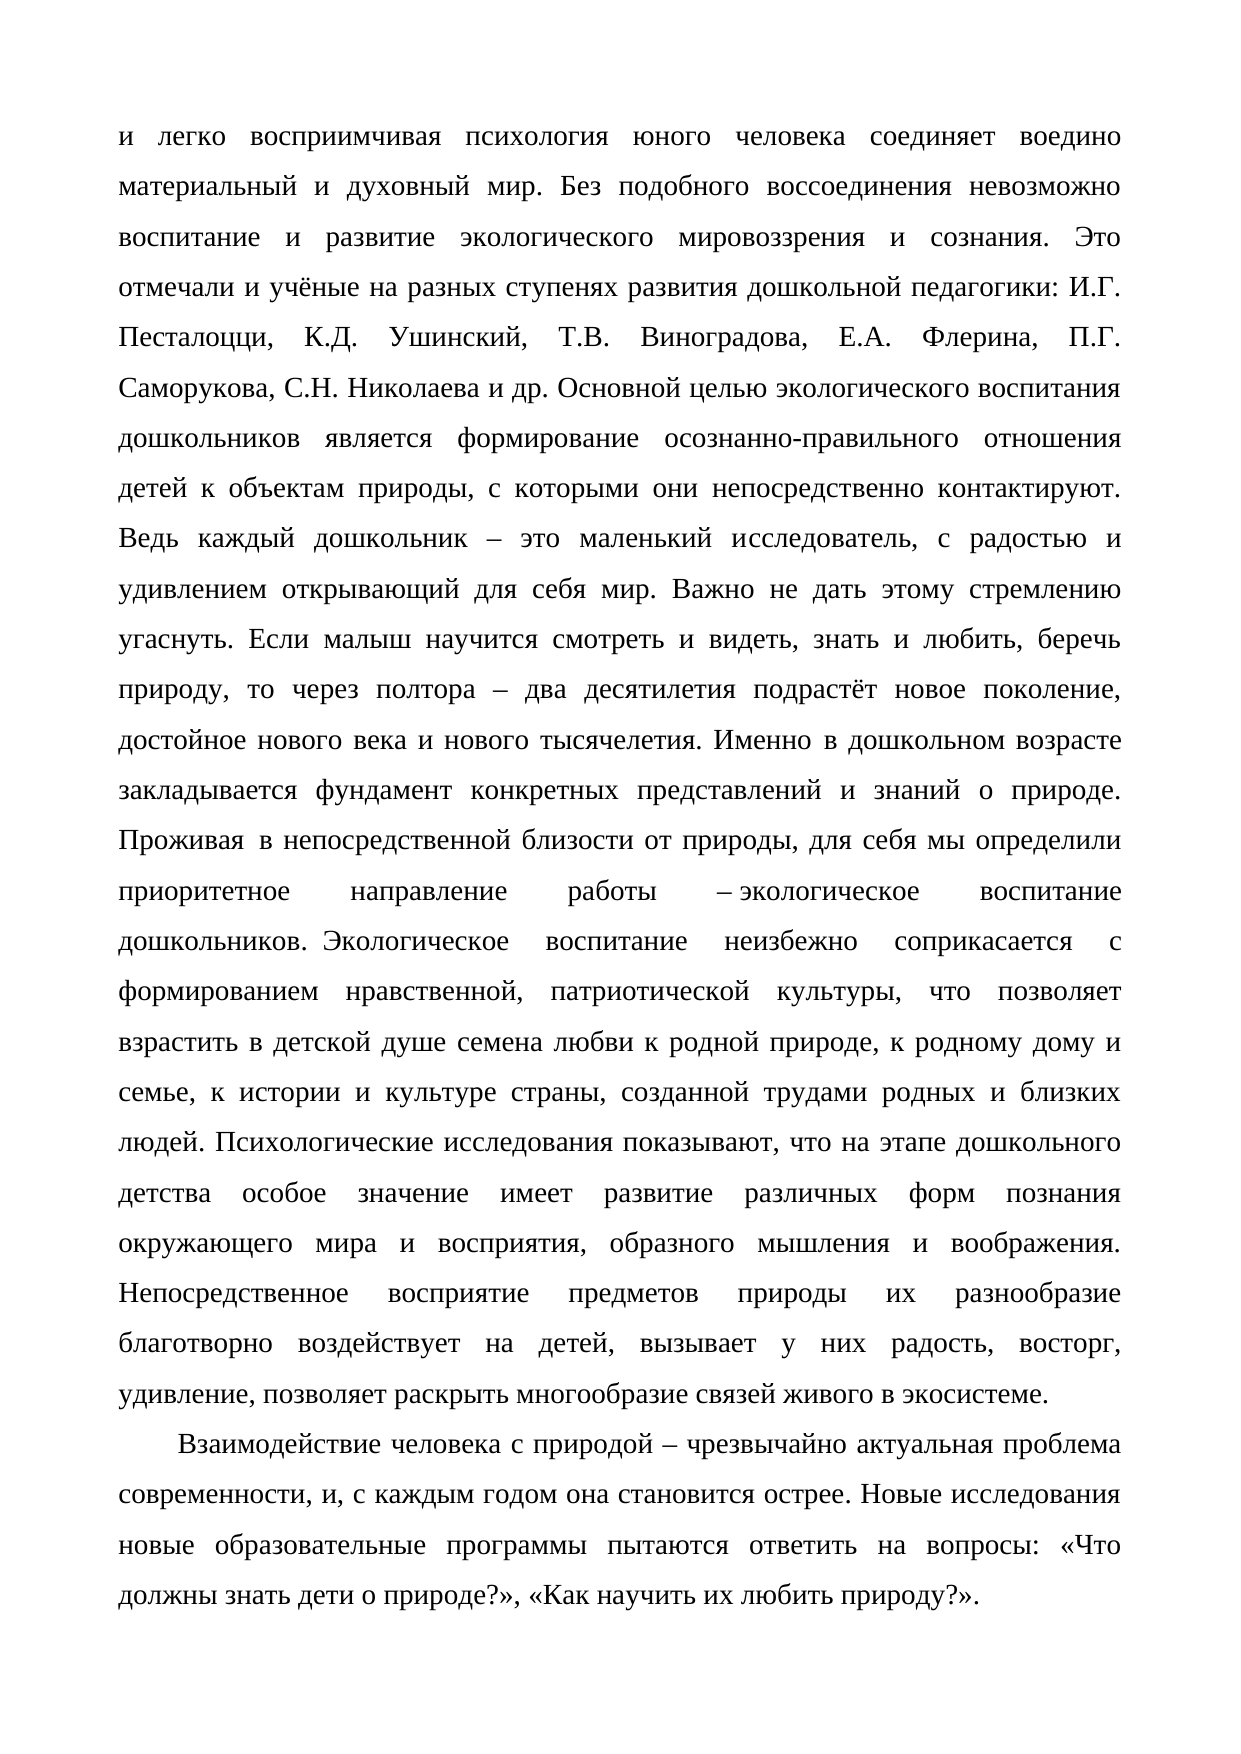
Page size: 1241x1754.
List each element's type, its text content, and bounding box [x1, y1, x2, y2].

text Взаимодействие человека с природой – чрезвычайно актуальная проблема современности, и, с каждым годом она становится острее. Новые исследования новые образовательные программы пытаются ответить на вопросы: «Что должны знать дети о природе?», «Как научить их любить природу?». [118, 1426, 1122, 1611]
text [118, 118, 1122, 1409]
